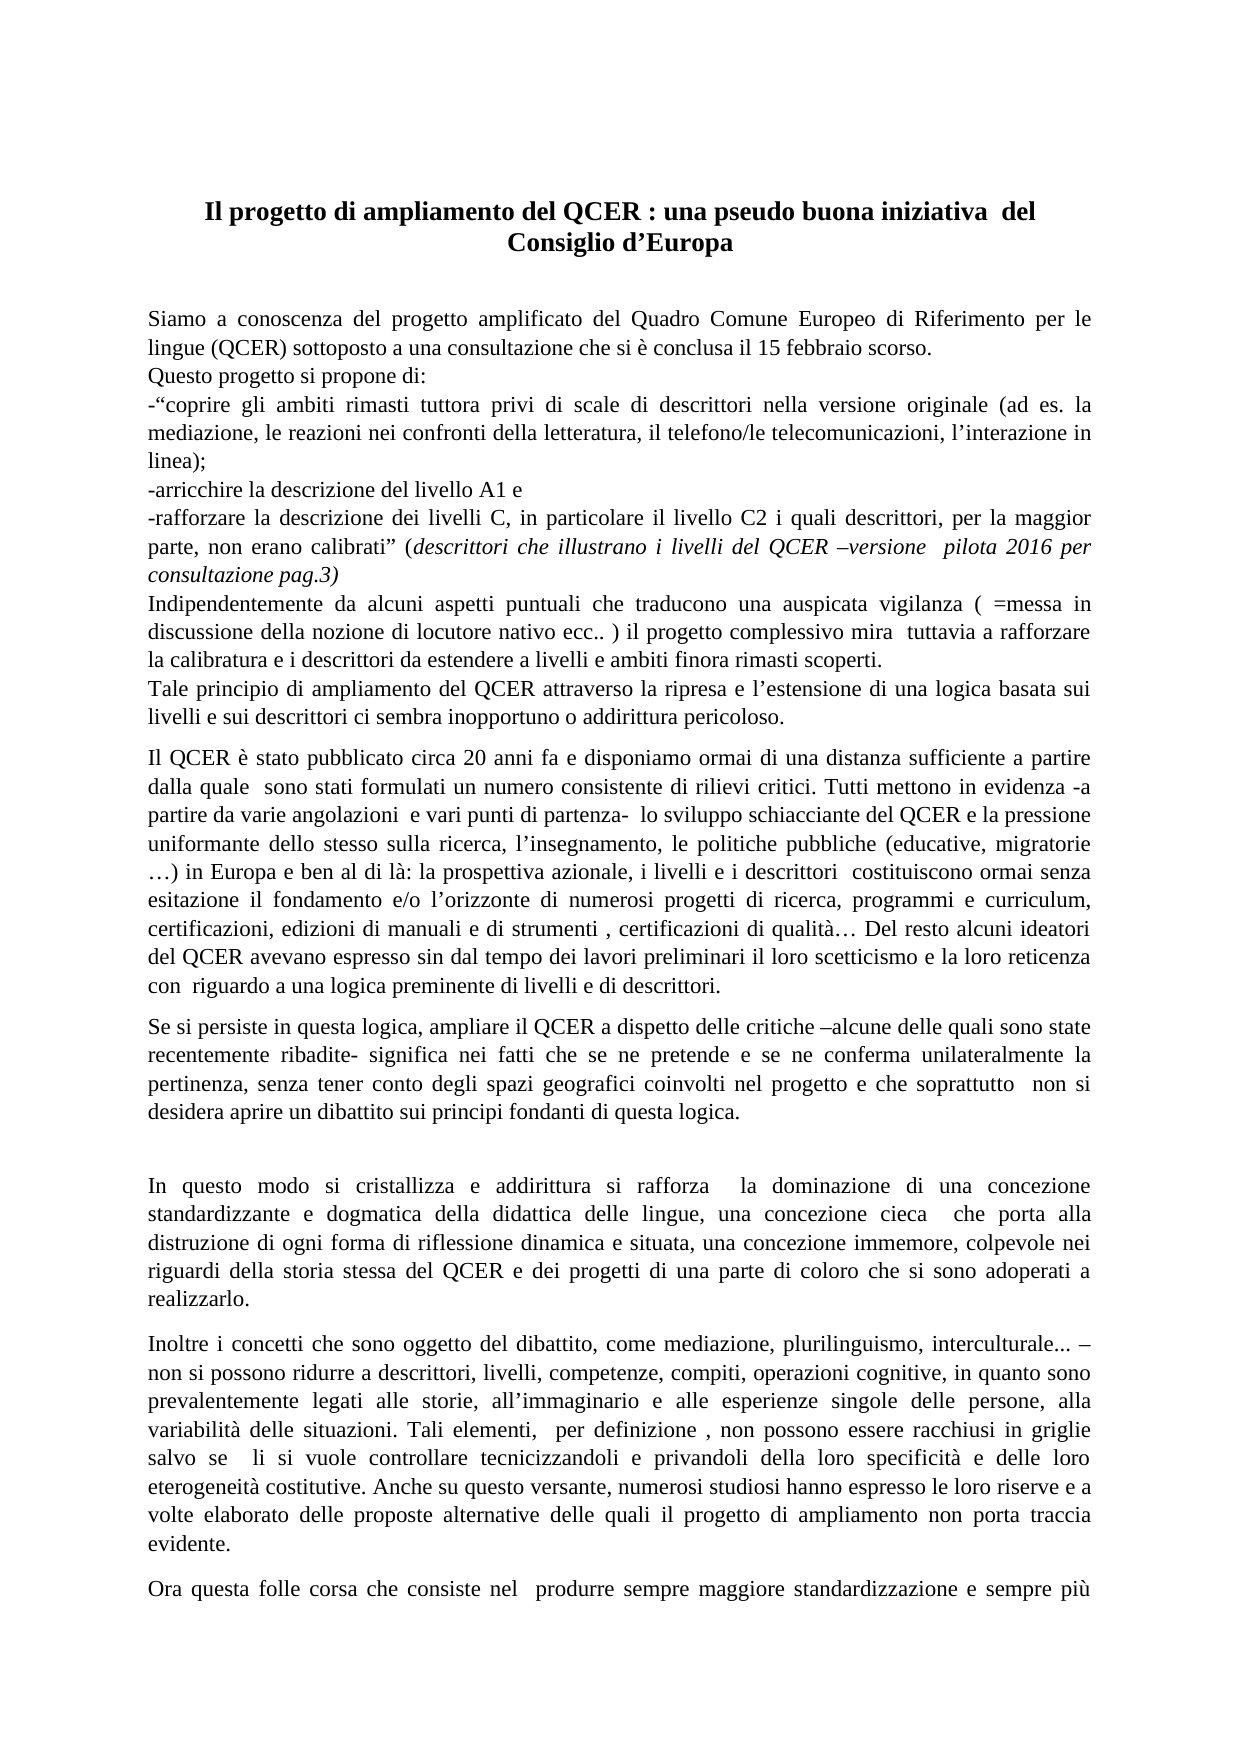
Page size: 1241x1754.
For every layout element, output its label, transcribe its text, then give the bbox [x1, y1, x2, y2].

text Indipendentemente da alcuni aspetti puntuali che traducono una auspicata vigilanza ( =messa in discussione della nozione di locutore nativo ecc.. ) il progetto complessivo mira tuttavia a rafforzare la calibratura e i descrittori da estendere a livelli e ambiti finora rimasti scoperti. [148, 590, 1093, 673]
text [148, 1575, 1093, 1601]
text -“coprire gli ambiti rimasti tuttora privi di scale di descrittori nella versione originale (ad es. la mediazione, le reazioni nei confronti della letteratura, il telefono/le telecomunicazioni, l’interazione in linea); [148, 391, 1093, 474]
text -rafforzare la descrizione dei livelli C, in particolare il livello C2 i quali descrittori, per la maggior parte, non erano calibrati” (descrittori che illustrano i livelli del QCER –versione pilota 2016 per consultazione pag.3) [148, 504, 1093, 588]
text Il QCER è stato pubblicato circa 20 anni fa e disponiamo ormai di una distanza sufficiente a partire dalla quale sono stati formulati un numero consistente di rilievi critici. Tutti mettono in evidenza -a partire da varie angolazioni e vari punti di partenza- lo sviluppo schiacciante del QCER e la pressione uniformante dello stesso sulla ricerca, l’insegnamento, le politiche pubbliche (educative, migratorie …) in Europa e ben al di là: la prospettiva azionale, i livelli e i descrittori costituiscono ormai senza esitazione il fondamento e/o l’orizzonte di numerosi progetti di ricerca, programmi e curriculum, certificazioni, edizioni di manuali e di strumenti , certificazioni di qualità… Del resto alcuni ideatori del QCER avevano espresso sin dal tempo dei lavori preliminari il loro scetticismo e la loro reticenza con riguardo a una logica preminente di livelli e di descrittori. [148, 744, 1093, 998]
text Questo progetto si propone di: [148, 362, 1093, 388]
text Se si persiste in questa logica, ampliare il QCER a dispetto delle critiche –alcune delle quali sono state recentemente ribadite- significa nei fatti che se ne pretende e se ne conferma unilateralmente la pertinenza, senza tener conto degli spazi geografici coinvolti nel progetto e che soprattutto non si desidera aprire un dibattito sui principi fondanti di questa logica. [148, 1013, 1093, 1124]
text Tale principio di ampliamento del QCER attraverso la ripresa e l’estensione di una logica basata sui livelli e sui descrittori ci sembra inopportuno o addirittura pericoloso. [148, 675, 1093, 730]
text Siamo a conoscenza del progetto amplificato del Quadro Comune Europeo di Riferimento per le lingue (QCER) sottoposto a una consultazione che si è conclusa il 15 febbraio scorso. [148, 305, 1093, 360]
text Inoltre i concetti che sono oggetto del dibattito, come mediazione, plurilinguismo, interculturale... –non si possono ridurre a descrittori, livelli, competenze, compiti, operazioni cognitive, in quanto sono prevalentemente legati alle storie, all’immaginario e alle esperienze singole delle persone, alla variabilità delle situazioni. Tali elementi, per definizione , non possono essere racchiusi in griglie salvo se li si vuole controllare tecnicizzandoli e privandoli della loro specificità e delle loro eterogeneità costitutive. Anche su questo versante, numerosi studiosi hanno espresso le loro riserve e a volte elaborato delle proposte alternative delle quali il progetto di ampliamento non porta traccia evidente. [148, 1331, 1093, 1556]
text -arricchire la descrizione del livello A1 e [148, 476, 1093, 502]
text In questo modo si cristallizza e addirittura si rafforza la dominazione di una concezione standardizzante e dogmatica della didattica delle lingue, una concezione cieca che porta alla distruzione di ogni forma di riflessione dinamica e situata, una concezione immemore, colpevole nei riguardi della storia stessa del QCER e dei progetti di una parte di coloro che si sono adoperati a realizzarlo. [148, 1172, 1093, 1312]
text Il progetto di ampliamento del QCER : una pseudo buona iniziativa del Consiglio d’Europa [148, 195, 1093, 258]
